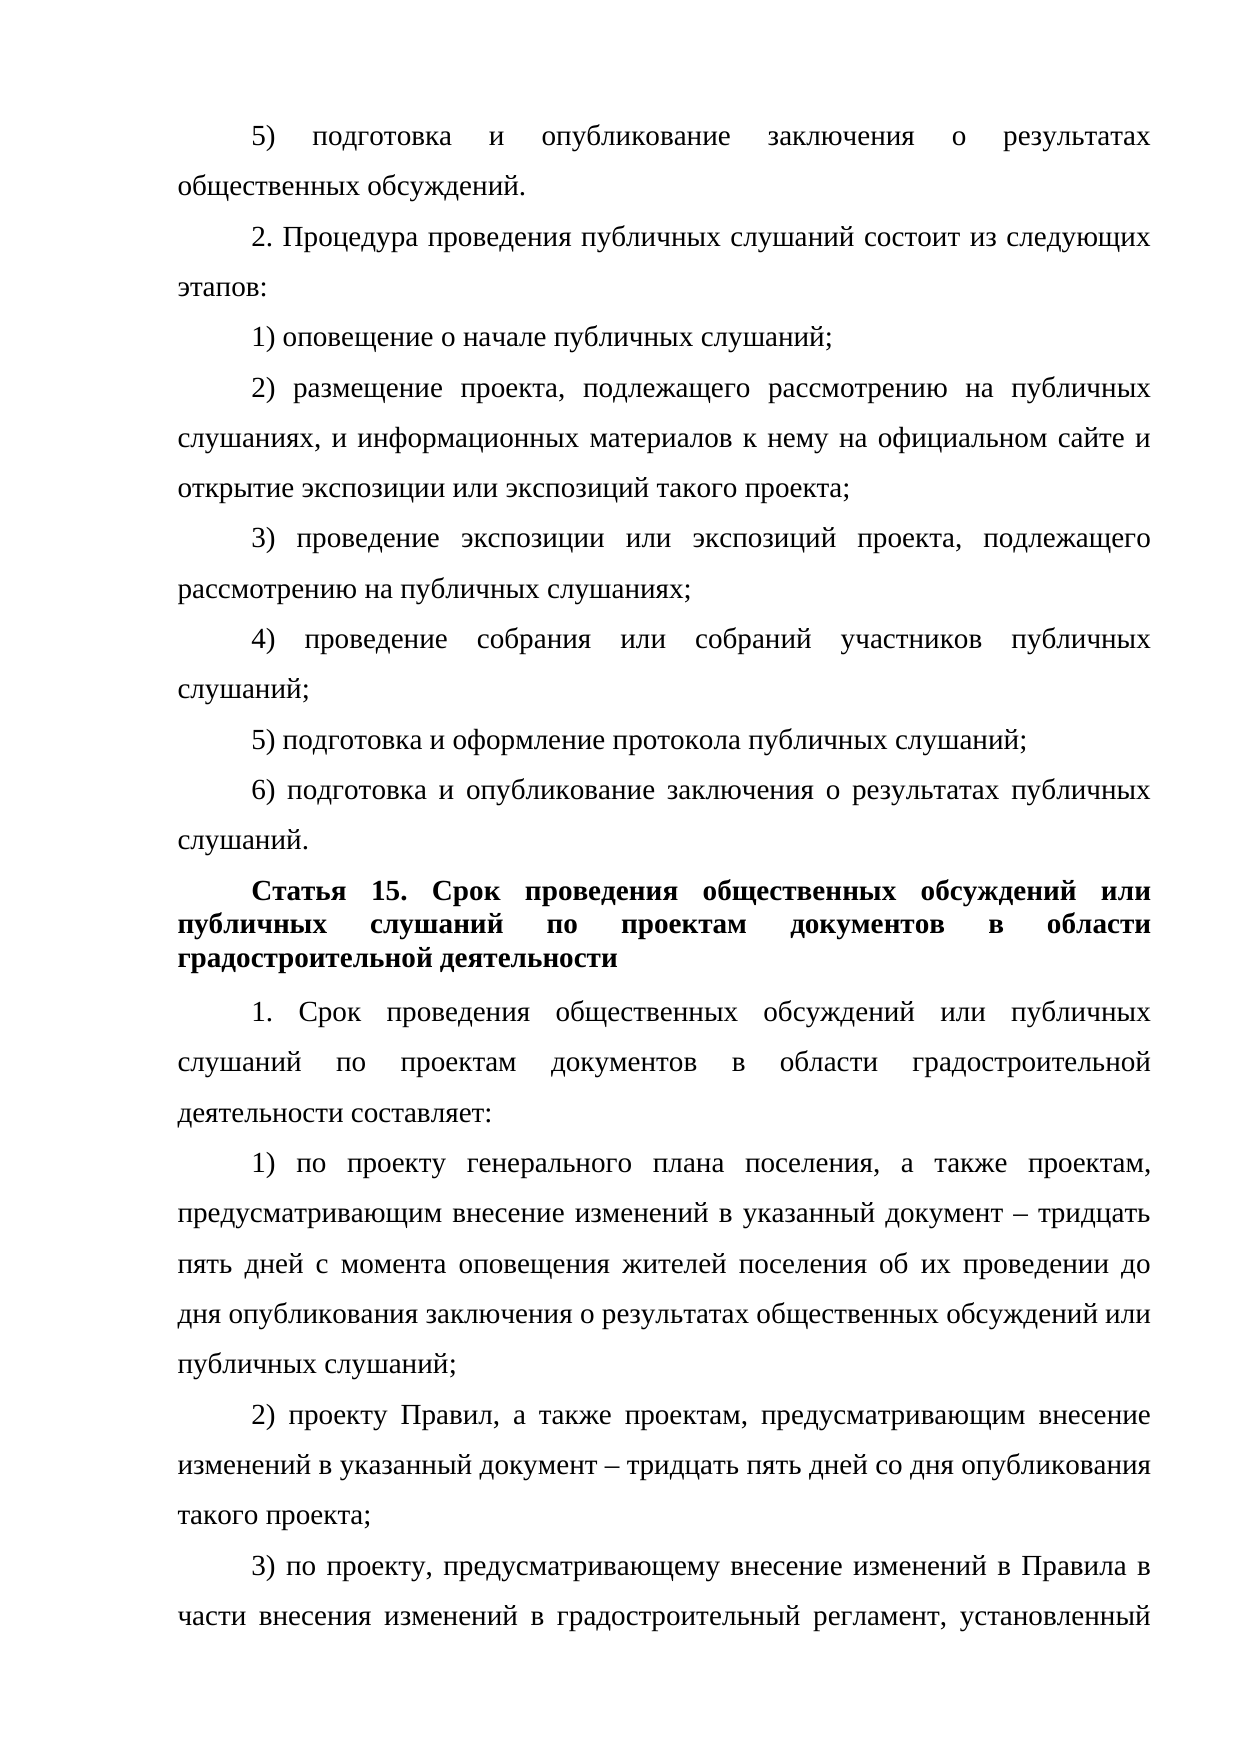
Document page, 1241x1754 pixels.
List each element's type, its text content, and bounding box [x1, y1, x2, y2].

text 6) подготовка и опубликование заключения о результатах публичных слушаний. [177, 772, 1152, 856]
text 5) подготовка и опубликование заключения о результатах общественных обсуждений. [177, 118, 1152, 202]
text 1) оповещение о начале публичных слушаний; [177, 319, 1152, 353]
text 1. Срок проведения общественных обсуждений или публичных слушаний по проектам документов в области градостроительной деятельности составляет: [177, 994, 1152, 1128]
text 2. Процедура проведения публичных слушаний состоит из следующих этапов: [177, 219, 1152, 303]
text Статья 15. Срок проведения общественных обсуждений или публичных слушаний по проектам документов в области градостроительной деятельности [177, 873, 1152, 973]
text 3) проведение экспозиции или экспозиций проекта, подлежащего рассмотрению на публичных слушаниях; [177, 521, 1152, 604]
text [177, 1548, 1152, 1632]
text 4) проведение собрания или собраний участников публичных слушаний; [177, 621, 1152, 705]
text 2) размещение проекта, подлежащего рассмотрению на публичных слушаниях, и информационных материалов к нему на официальном сайте и открытие экспозиции или экспозиций такого проекта; [177, 370, 1152, 504]
text 5) подготовка и оформление протокола публичных слушаний; [177, 722, 1152, 755]
text 2) проекту Правил, а также проектам, предусматривающим внесение изменений в указанный документ – тридцать пять дней со дня опубликования такого проекта; [177, 1397, 1152, 1531]
text 1) по проекту генерального плана поселения, а также проектам, предусматривающим внесение изменений в указанный документ – тридцать пять дней с момента оповещения жителей поселения об их проведении до дня опубликования заключения о результатах общественных обсуждений или публичных слушаний; [177, 1145, 1152, 1380]
